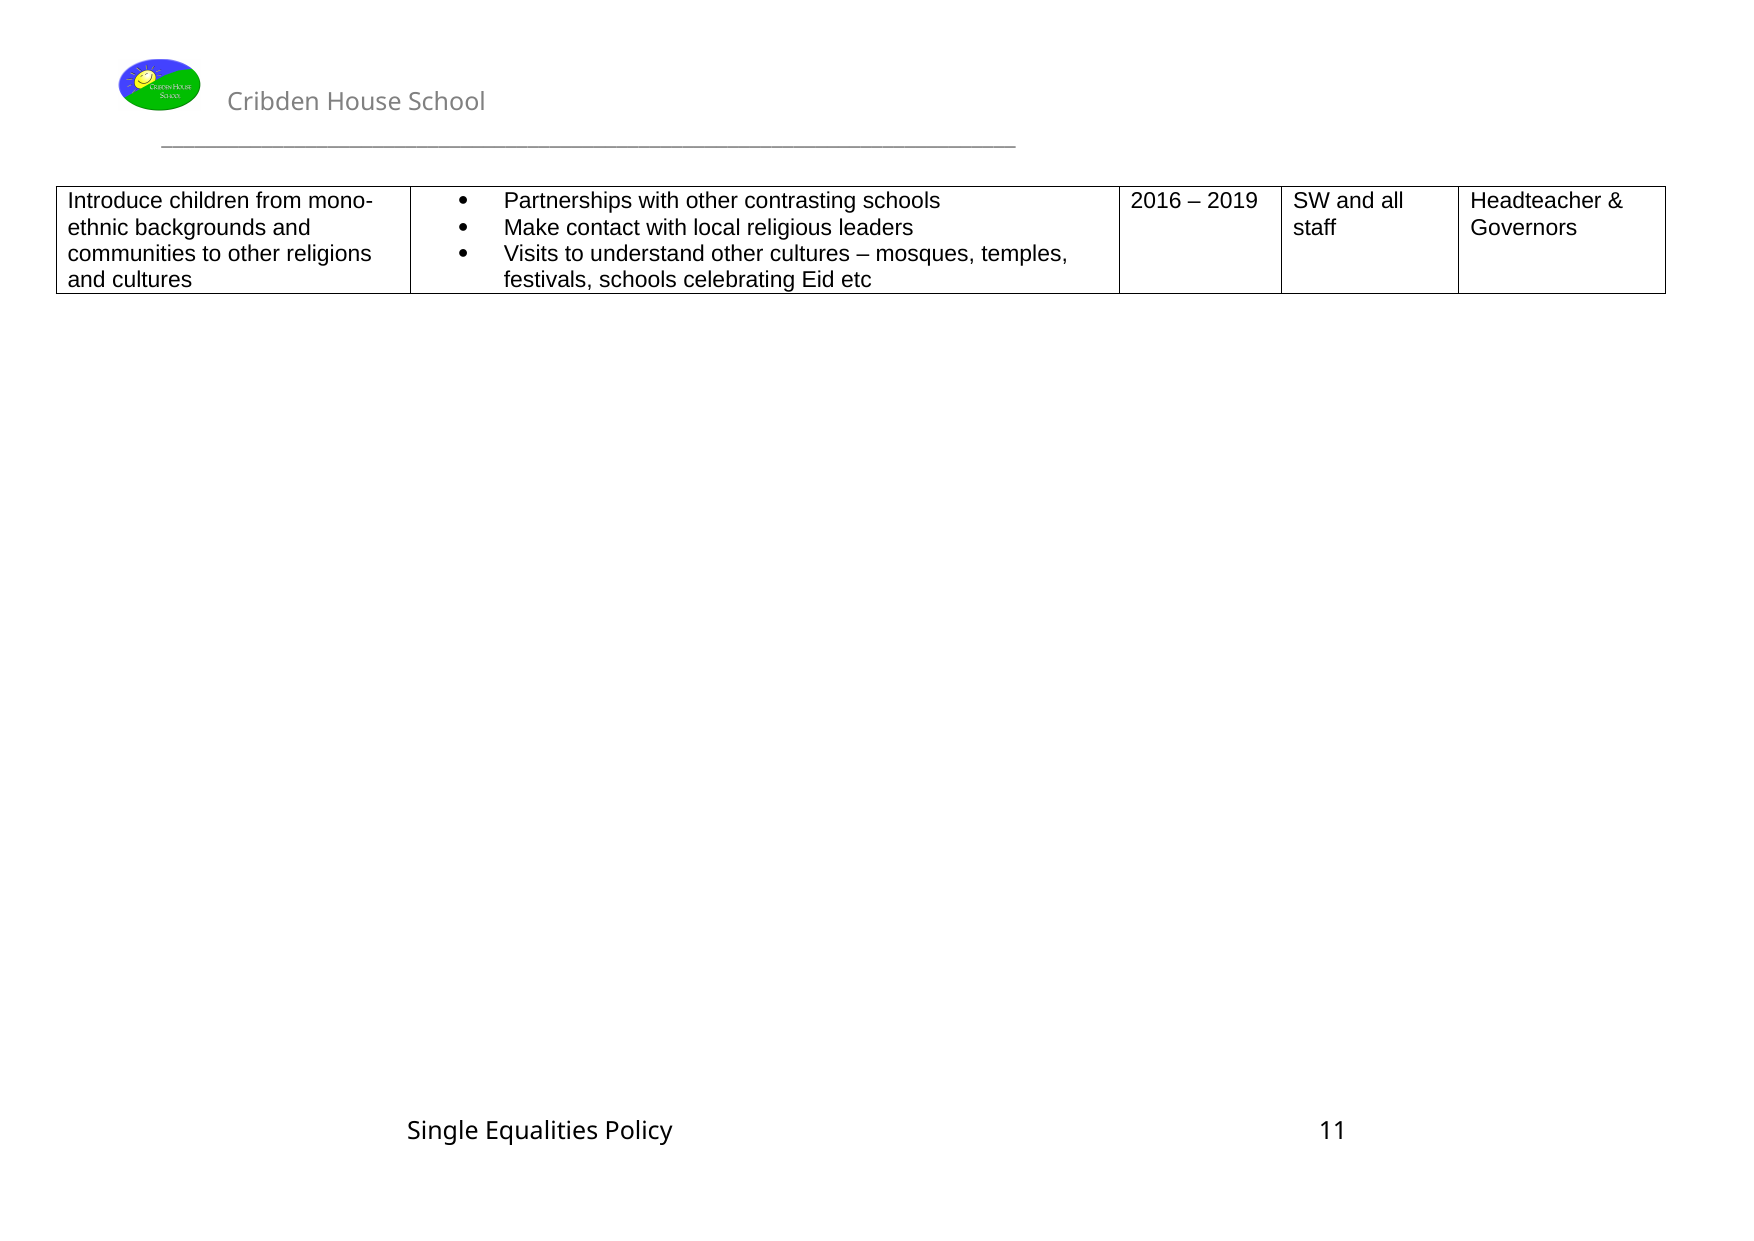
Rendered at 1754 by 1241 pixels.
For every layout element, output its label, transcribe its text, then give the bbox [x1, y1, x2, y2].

table_cell Partnerships with other contrasting schools Make contact with local religious leaders Visits to understand other cultures – mosques, temples, festivals, schools celebrating Eid etc [411, 187, 1119, 292]
picture [118, 59, 201, 111]
table_cell Introduce children from mono-ethnic backgrounds and communities to other religions and cultures [57, 187, 410, 292]
table_cell Headteacher & Governors [1459, 187, 1665, 292]
table_cell SW and all staff [1282, 187, 1458, 292]
table_cell 2016 – 2019 [1120, 187, 1281, 292]
